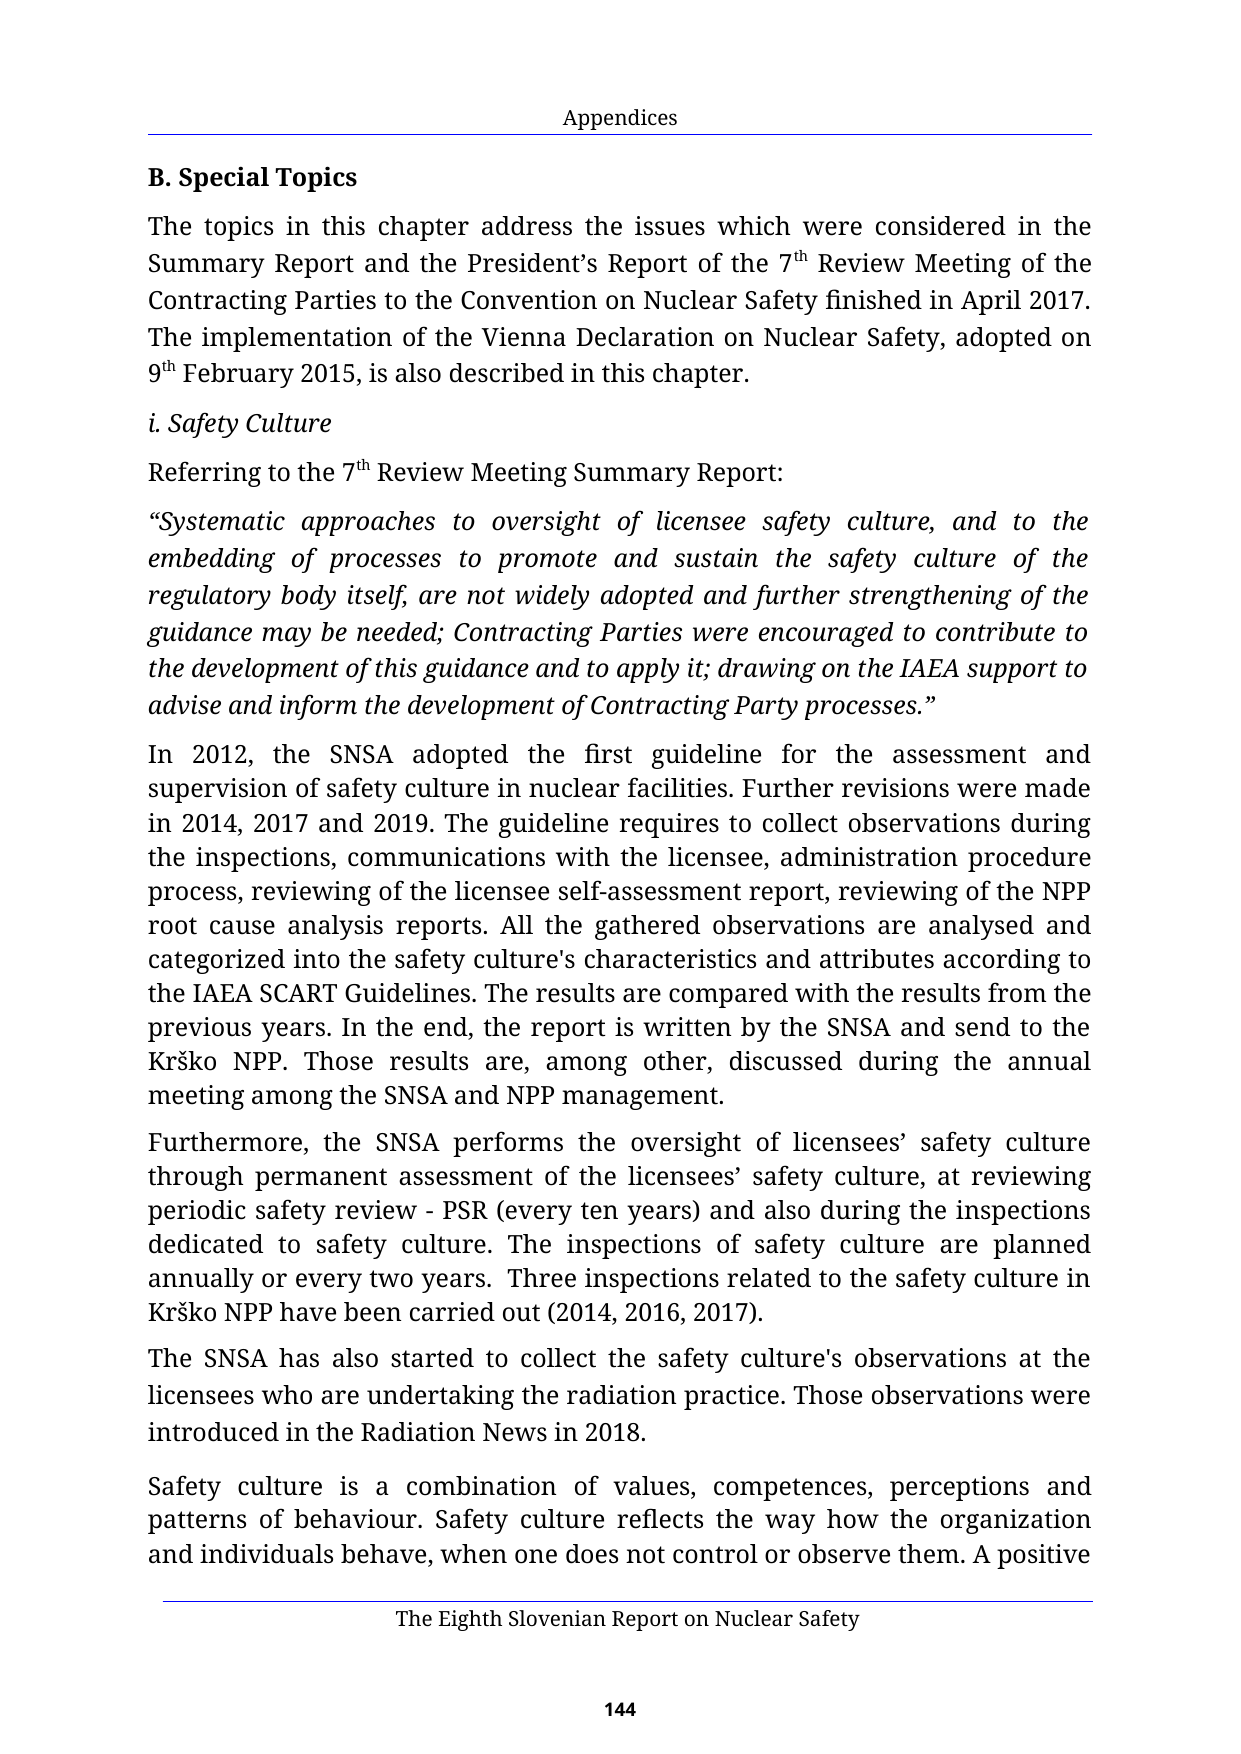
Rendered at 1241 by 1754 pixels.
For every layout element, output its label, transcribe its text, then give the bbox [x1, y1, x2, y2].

text The SNSA has also started to collect the safety culture's observations at the licensees who are undertaking the radiation practice. Those observations were introduced in the Radiation News in 2018. [148, 1341, 1092, 1449]
text In 2012, the SNSA adopted the first guideline for the assessment and supervision of safety culture in nuclear facilities. Further revisions were made in 2014, 2017 and 2019. The guideline requires to collect observations during the inspections, communications with the licensee, administration procedure process, reviewing of the licensee self-assessment report, reviewing of the NPP root cause analysis reports. All the gathered observations are analysed and categorized into the safety culture's characteristics and attributes according to the IAEA SCART Guidelines. The results are compared with the results from the previous years. In the end, the report is written by the SNSA and send to the Krško NPP. Those results are, among other, discussed during the annual meeting among the SNSA and NPP management. [148, 737, 1092, 1112]
text Furthermore, the SNSA performs the oversight of licensees’ safety culture through permanent assessment of the licensees’ safety culture, at reviewing periodic safety review - PSR (every ten years) and also during the inspections dedicated to safety culture. The inspections of safety culture are planned annually or every two years. Three inspections related to the safety culture in Krško NPP have been carried out (2014, 2016, 2017). [148, 1124, 1092, 1329]
text Referring to the 7th Review Meeting Summary Report: [148, 455, 1092, 489]
subtitle B. Special Topics [148, 160, 1092, 194]
text “Systematic approaches to oversight of licensee safety culture, and to the embedding of processes to promote and sustain the safety culture of the regulatory body itself, are not widely adopted and further strengthening of the guidance may be needed; Contracting Parties were encouraged to contribute to the development of this guidance and to apply it; drawing on the IAEA support to advise and inform the development of Contracting Party processes.” [148, 504, 1092, 722]
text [148, 1468, 1092, 1570]
text The topics in this chapter address the issues which were considered in the Summary Report and the President’s Report of the 7th Review Meeting of the Contracting Parties to the Convention on Nuclear Safety finished in April 2017. The implementation of the Vienna Declaration on Nuclear Safety, adopted on 9th February 2015, is also described in this chapter. [148, 209, 1092, 390]
subtitle i. Safety Culture [148, 405, 1092, 439]
